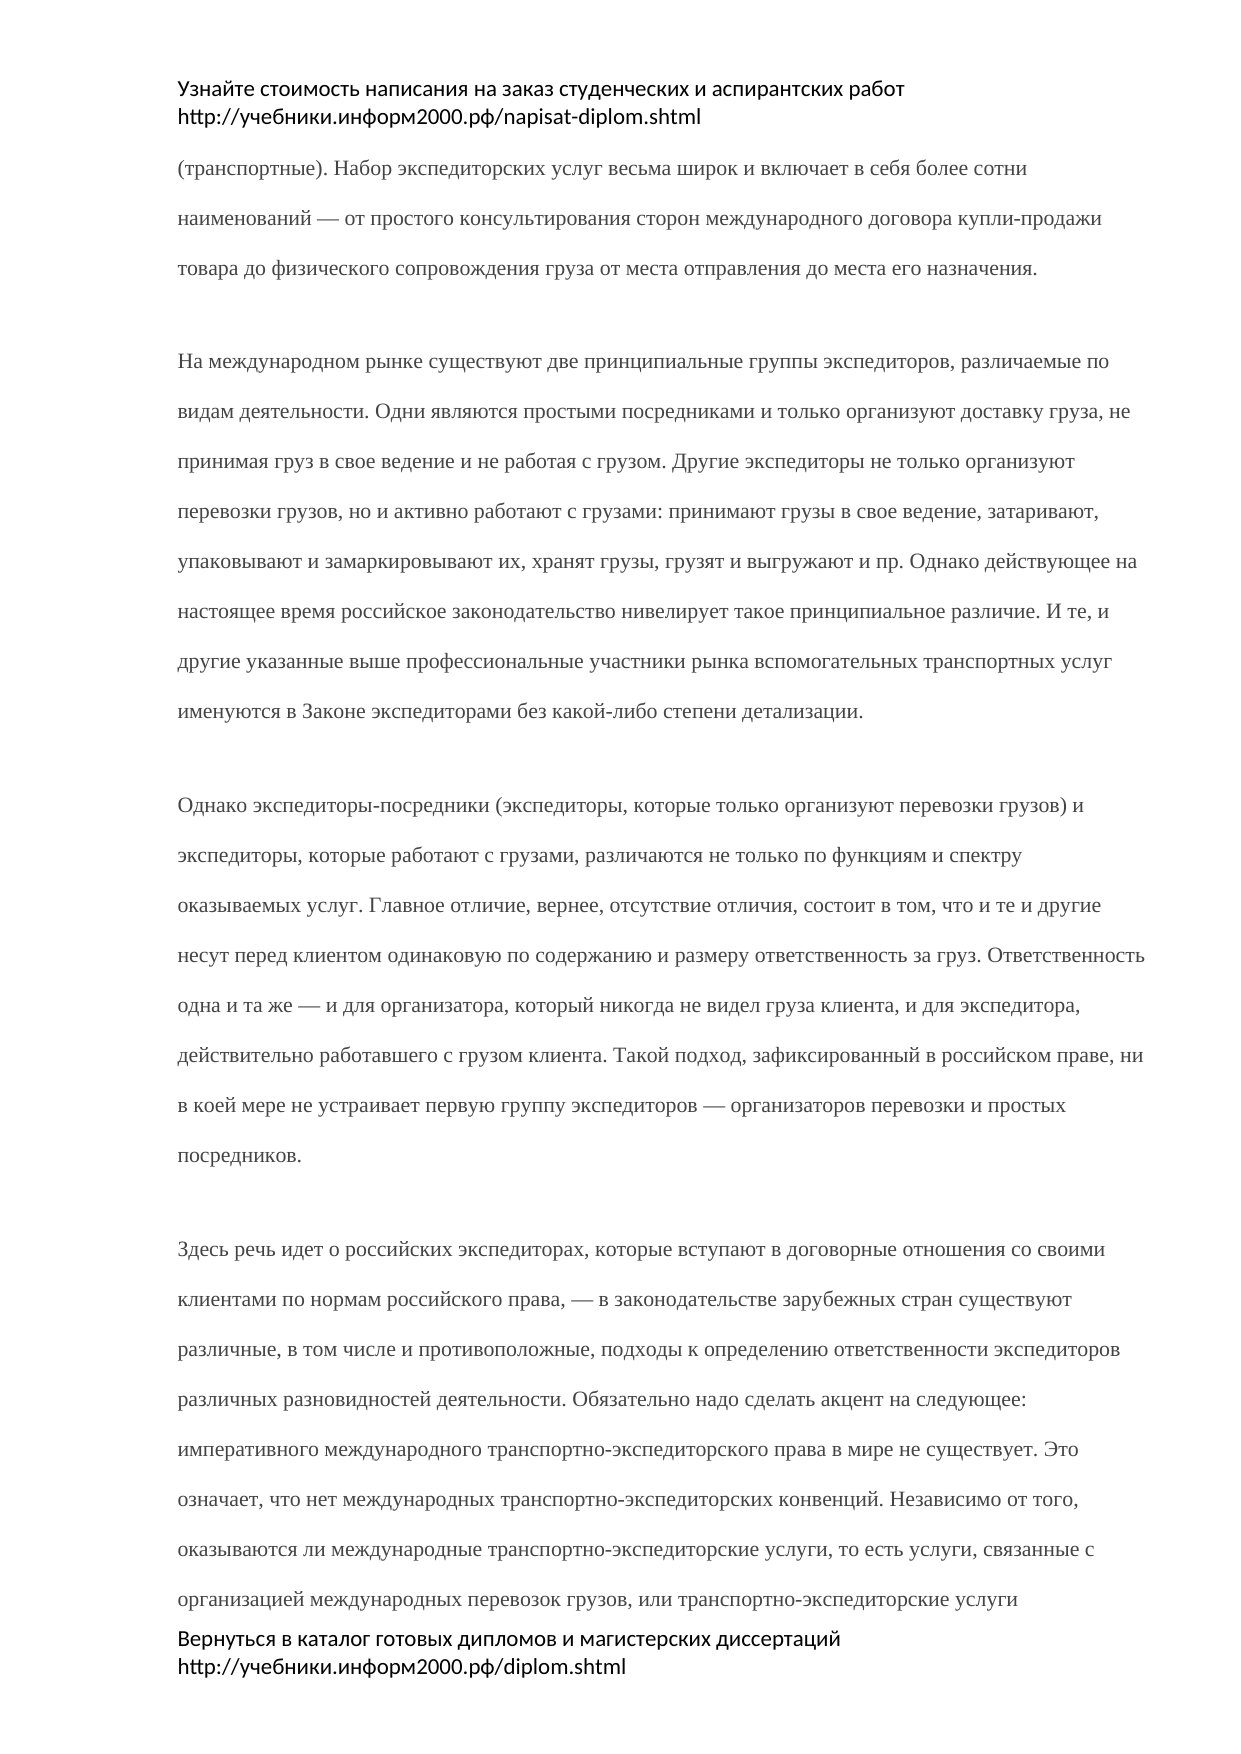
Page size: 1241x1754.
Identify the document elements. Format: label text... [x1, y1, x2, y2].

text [177, 130, 1152, 280]
text На международном рынке существуют две принципиальные группы экспедиторов, различаемые по видам деятельности. Одни являются простыми посредниками и только организуют доставку груза, не принимая груз в свое ведение и не работая с грузом. Другие экспедиторы не только организуют перевозки грузов, но и активно работают с грузами: принимают грузы в свое ведение, затаривают, упаковывают и замаркировывают их, хранят грузы, грузят и выгружают и пр. Однако действующее на настоящее время российское законодательство нивелирует такое принципиальное различие. И те, и другие указанные выше профессиональные участники рынка вспомогательных транспортных услуг именуются в Законе экспедиторами без какой-либо степени детализации. [177, 323, 1152, 723]
text Однако экспедиторы-посредники (экспедиторы, которые только организуют перевозки грузов) и экспедиторы, которые работают с грузами, различаются не только по функциям и спектру оказываемых услуг. Главное отличие, вернее, отсутствие отличия, состоит в том, что и те и другие несут перед клиентом одинаковую по содержанию и размеру ответственность за груз. Ответственность одна и та же — и для организатора, который никогда не видел груза клиента, и для экспедитора, действительно работавшего с грузом клиента. Такой подход, зафиксированный в российском праве, ни в коей мере не устраивает первую группу экспедиторов — организаторов перевозки и простых посредников. [177, 767, 1152, 1167]
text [177, 1211, 1152, 1611]
